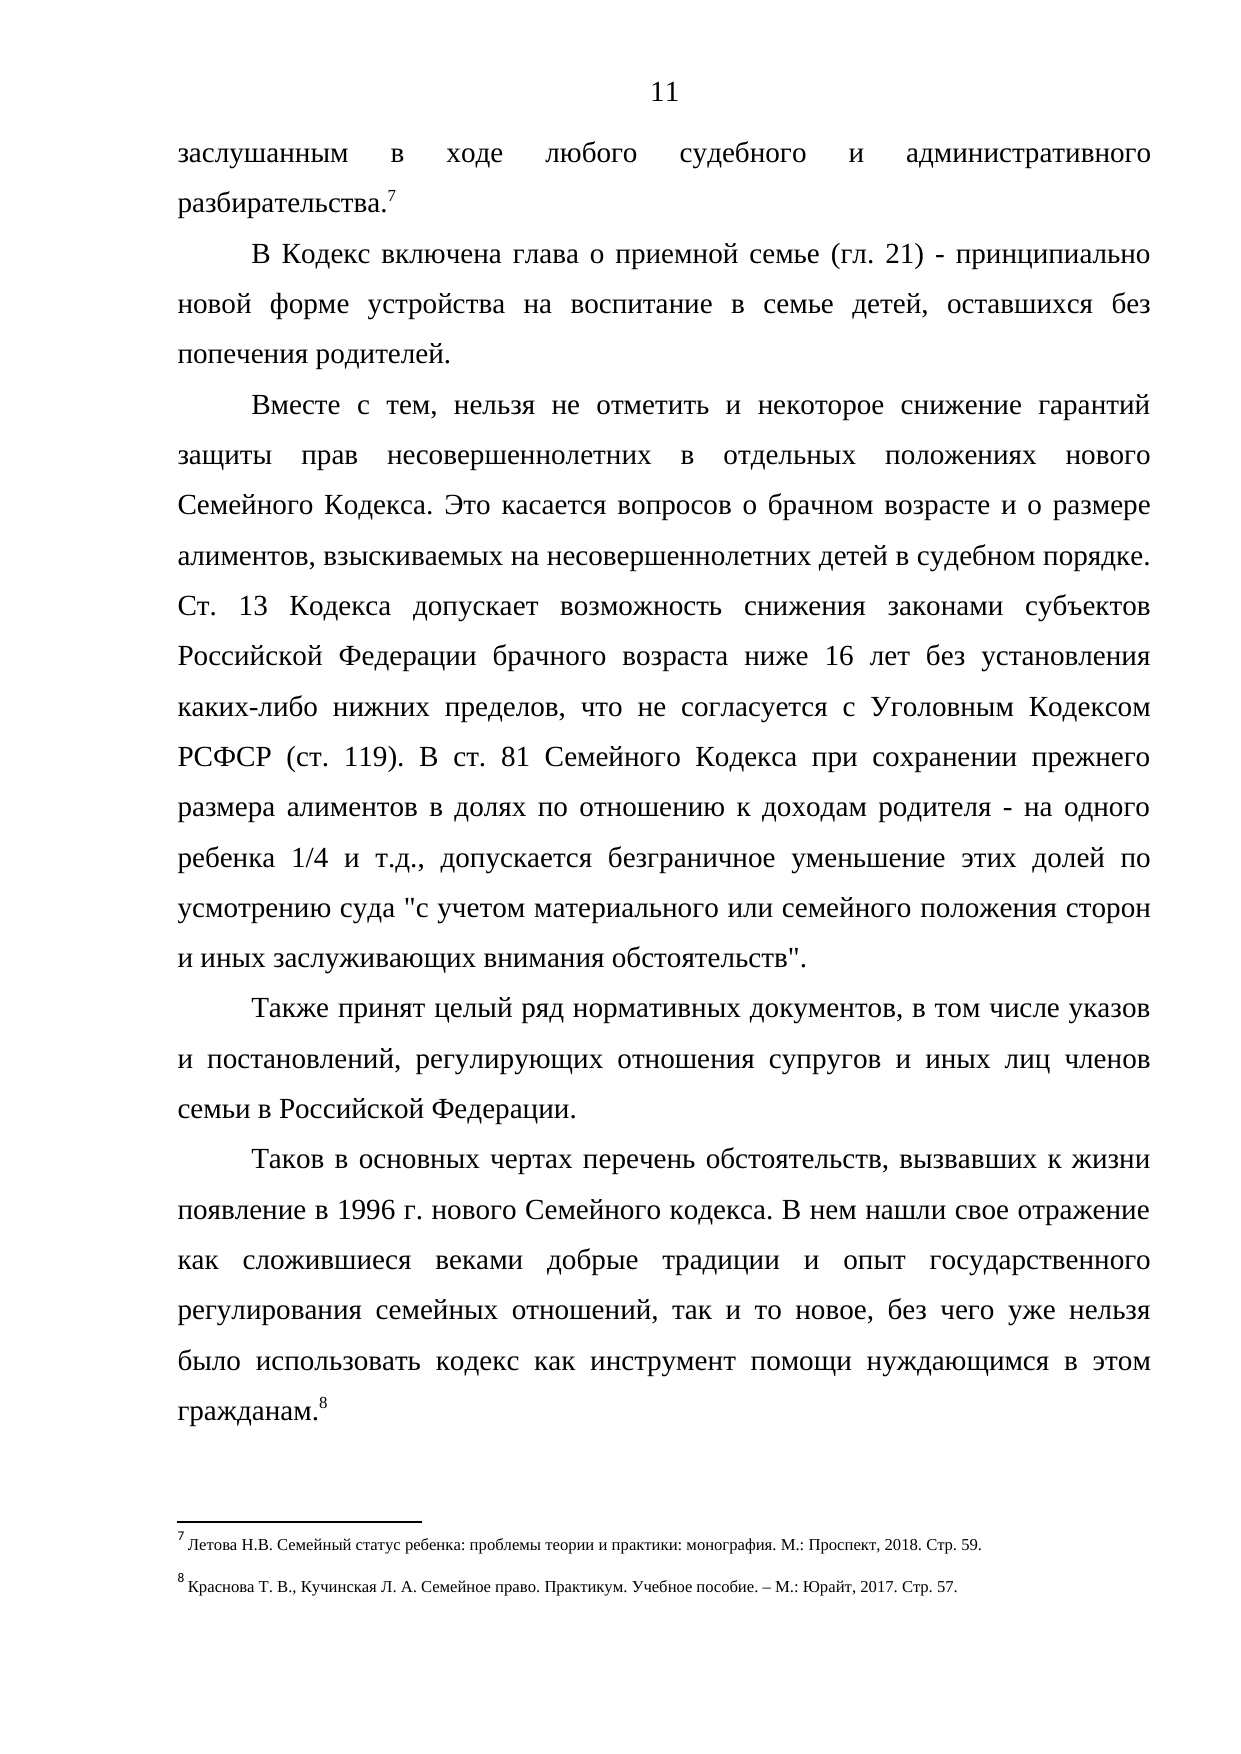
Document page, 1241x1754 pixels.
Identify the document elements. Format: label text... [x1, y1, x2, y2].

text В Кодекс включена глава о приемной семье (гл. 21) - принципиально новой форме устройства на воспитание в семье детей, оставшихся без попечения родителей. [177, 236, 1152, 370]
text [177, 135, 1152, 219]
text Вместе с тем, нельзя не отметить и некоторое снижение гарантий защиты прав несовершеннолетних в отдельных положениях нового Семейного Кодекса. Это касается вопросов о брачном возрасте и о размере алиментов, взыскиваемых на несовершеннолетних детей в судебном порядке. Ст. 13 Кодекса допускает возможность снижения законами субъектов Российской Федерации брачного возраста ниже 16 лет без установления каких-либо нижних пределов, что не согласуется с Уголовным Кодексом РСФСР (ст. 119). В ст. 81 Семейного Кодекса при сохранении прежнего размера алиментов в долях по отношению к доходам родителя - на одного ребенка 1/4 и т.д., допускается безграничное уменьшение этих долей по усмотрению суда "с учетом материального или семейного положения сторон и иных заслуживающих внимания обстоятельств". [177, 387, 1152, 974]
text Таков в основных чертах перечень обстоятельств, вызвавших к жизни появление в 1996 г. нового Семейного кодекса. В нем нашли свое отражение как сложившиеся веками добрые традиции и опыт государственного регулирования семейных отношений, так и то новое, без чего уже нельзя было использовать кодекс как инструмент помощи нуждающимся в этом гражданам. [177, 1142, 1152, 1427]
text Также принят целый ряд нормативных документов, в том числе указов и постановлений, регулирующих отношения супругов и иных лиц членов семьи в Российской Федерации. [177, 991, 1152, 1125]
